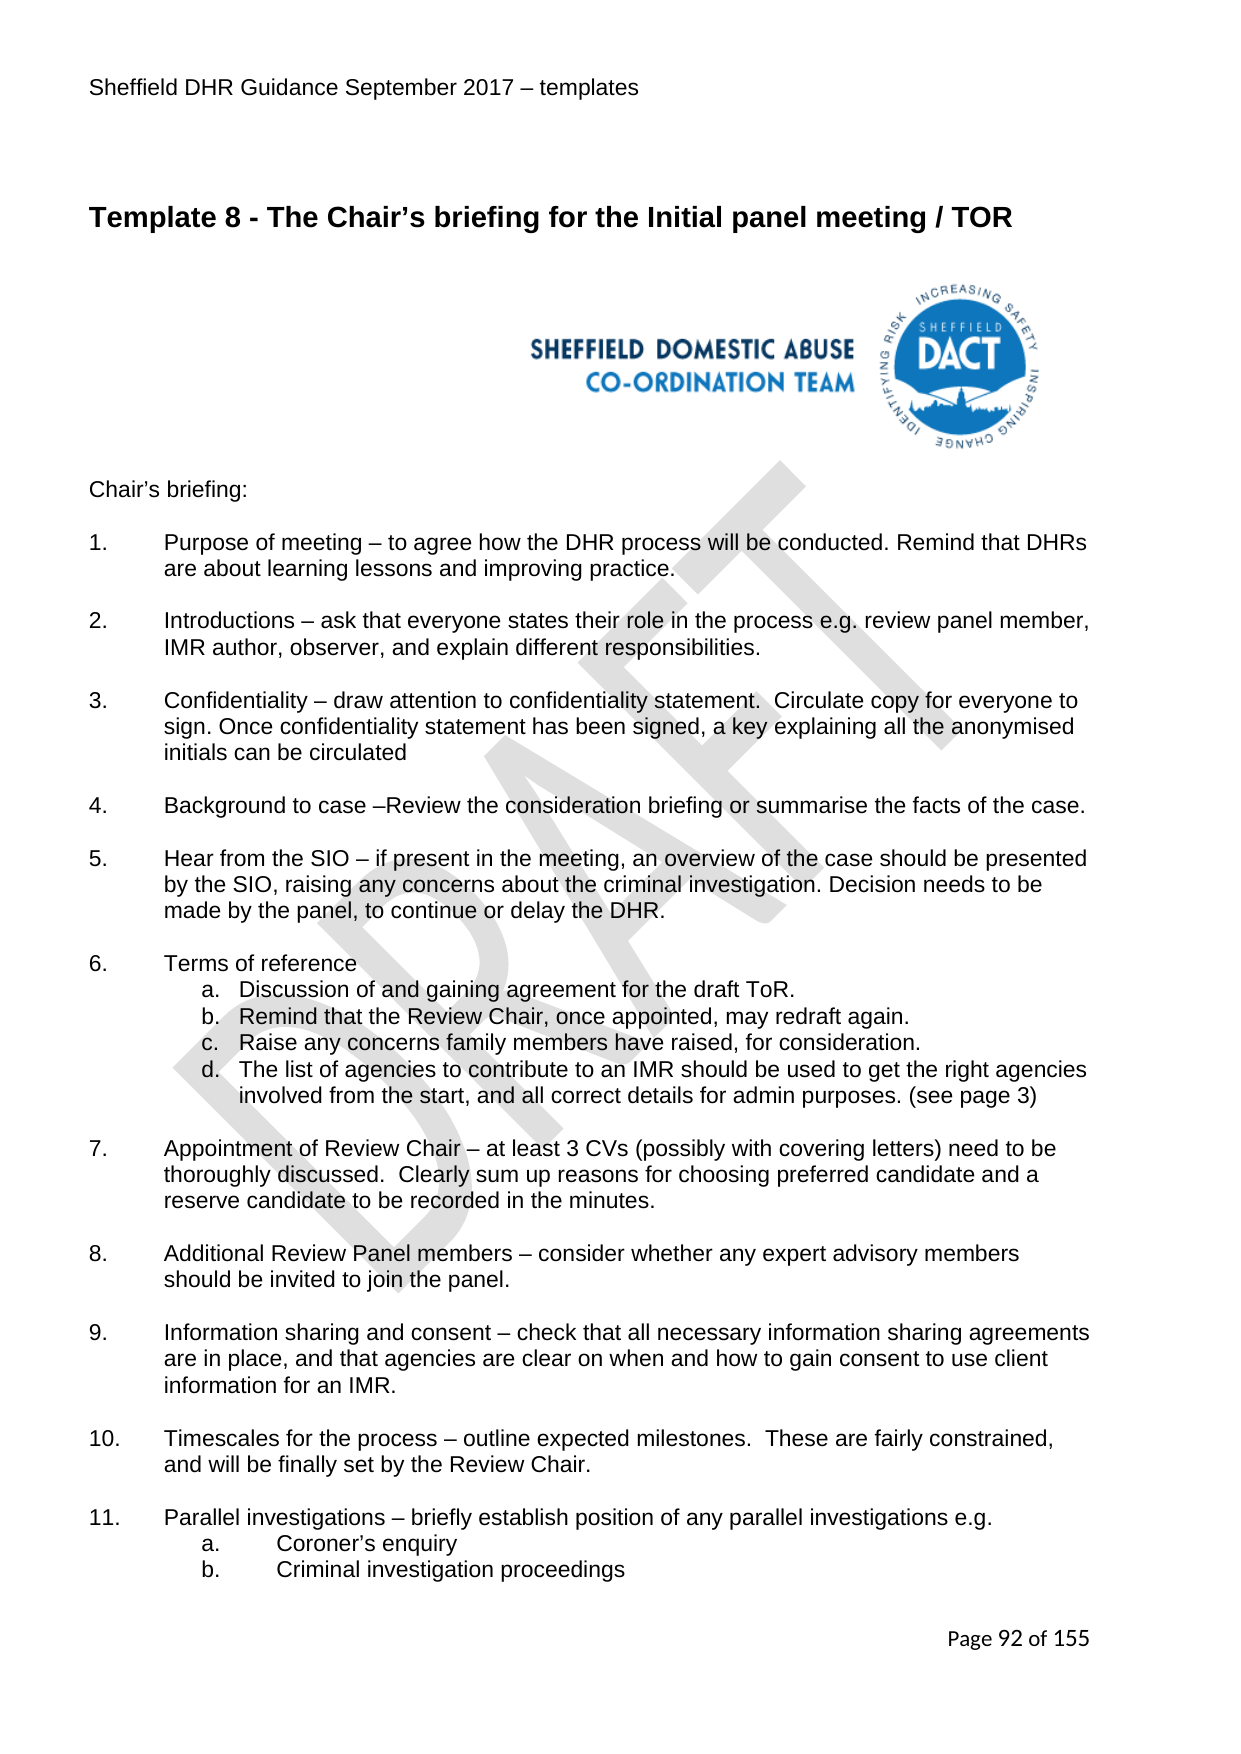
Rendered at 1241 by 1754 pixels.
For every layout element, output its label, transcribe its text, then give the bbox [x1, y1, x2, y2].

list Raise any concerns family members have raised, for consideration. [201, 1029, 1090, 1056]
subtitle Template 8 - The Chair’s briefing for the Initial panel meeting / TOR [89, 200, 1090, 233]
list Criminal investigation proceedings [201, 1556, 1090, 1583]
list Parallel investigations – briefly establish position of any parallel investigations e.g. [89, 1503, 1090, 1530]
list Timescales for the process – outline expected milestones. These are fairly constrained, and will be finally set by the Review Chair. [89, 1424, 1090, 1477]
list Appointment of Review Chair – at least 3 CVs (possibly with covering letters) need to be thoroughly discussed. Clearly sum up reasons for choosing preferred candidate and a reserve candidate to be recorded in the minutes. [89, 1134, 1090, 1214]
list Purpose of meeting – to agree how the DHR process will be conducted. Remind that DHRs are about learning lessons and improving practice. [89, 528, 1090, 581]
list Remind that the Review Chair, once appointed, may redraft again. [201, 1003, 1090, 1029]
list Confidentiality – draw attention to confidentiality statement. Circulate copy for everyone to sign. Once confidentiality statement has been signed, a key explaining all the anonymised initials can be circulated [89, 687, 1090, 766]
list Introductions – ask that everyone states their role in the process e.g. review panel member, IMR author, observer, and explain different responsibilities. [89, 607, 1090, 660]
list Background to case –Review the consideration briefing or summarise the facts of the case. [89, 792, 1090, 818]
list The list of agencies to contribute to an IMR should be used to get the right agencies involved from the start, and all correct details for admin purposes. (see page 3) [201, 1056, 1090, 1108]
list Additional Review Panel members – consider whether any expert advisory members should be invited to join the panel. [89, 1240, 1090, 1293]
picture [93, 273, 1084, 458]
list Terms of reference [89, 950, 1090, 976]
list Coroner’s enquiry [201, 1530, 1090, 1556]
list Information sharing and consent – check that all necessary information sharing agreements are in place, and that agencies are clear on when and how to gain consent to use client information for an IMR. [89, 1319, 1090, 1398]
list Hear from the SIO – if present in the meeting, an overview of the case should be presented by the SIO, raising any concerns about the criminal investigation. Decision needs to be made by the panel, to continue or delay the DHR. [89, 845, 1090, 924]
list Discussion of and gaining agreement for the draft ToR. [201, 976, 1090, 1003]
